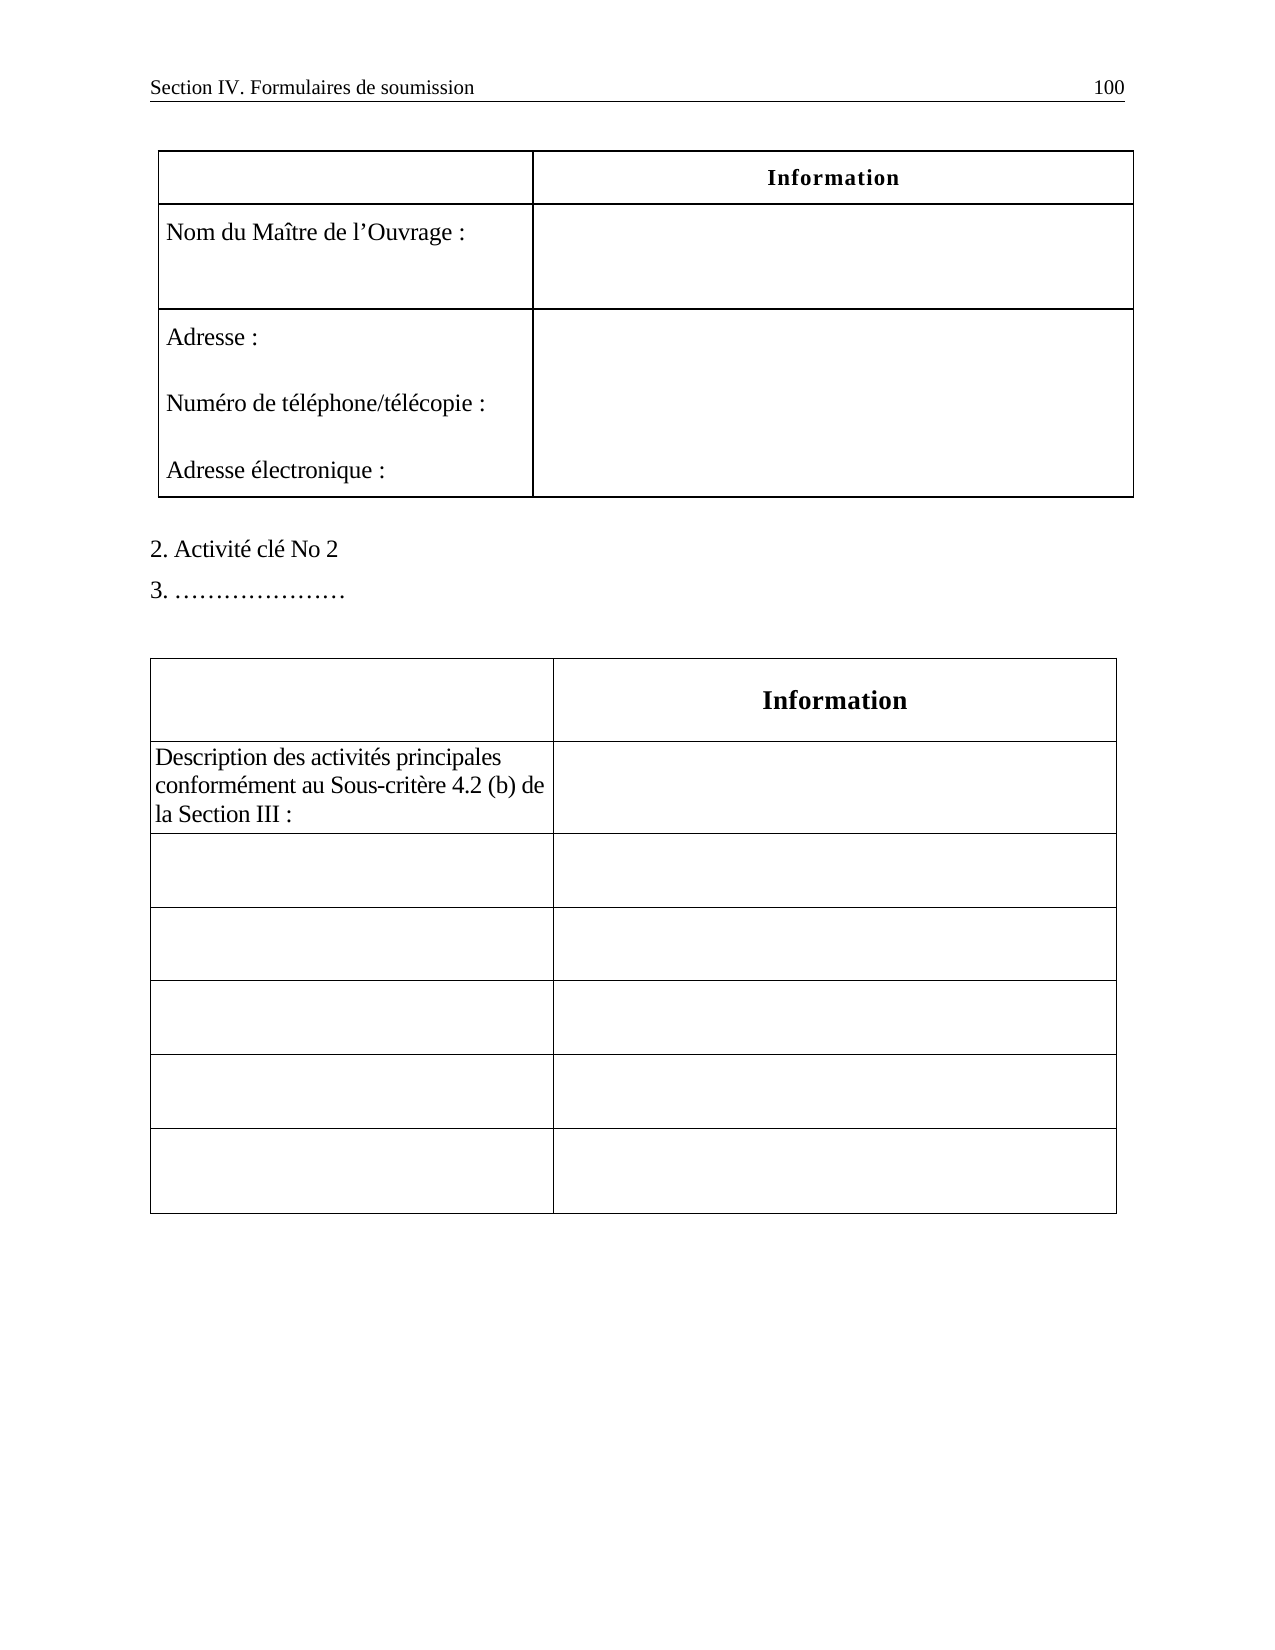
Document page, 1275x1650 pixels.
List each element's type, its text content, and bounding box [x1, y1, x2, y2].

table_cell Nom du Maître de l’Ouvrage : [159, 205, 532, 308]
table_cell [554, 1055, 1116, 1128]
table_header Information [554, 659, 1116, 741]
table_cell [151, 1055, 553, 1128]
table_cell [554, 834, 1116, 906]
text 3. ………………… [150, 575, 1125, 604]
table_cell [554, 742, 1116, 832]
table_cell [534, 310, 1133, 496]
table_cell [534, 205, 1133, 308]
table_cell [554, 981, 1116, 1054]
table_header [151, 659, 553, 741]
table_cell [151, 908, 553, 980]
table_cell Description des activités principales conformément au Sous-critère 4.2 (b) de la Section III : [151, 742, 553, 832]
table_header Information [534, 152, 1133, 203]
table_cell [554, 908, 1116, 980]
text 2. Activité clé No 2 [150, 534, 1125, 563]
table_cell Adresse : Numéro de téléphone/télécopie : Adresse électronique : [159, 310, 532, 496]
table_cell [151, 834, 553, 906]
table_cell [151, 981, 553, 1054]
table_cell [554, 1129, 1116, 1213]
table_header [159, 152, 532, 203]
table_cell [151, 1129, 553, 1213]
